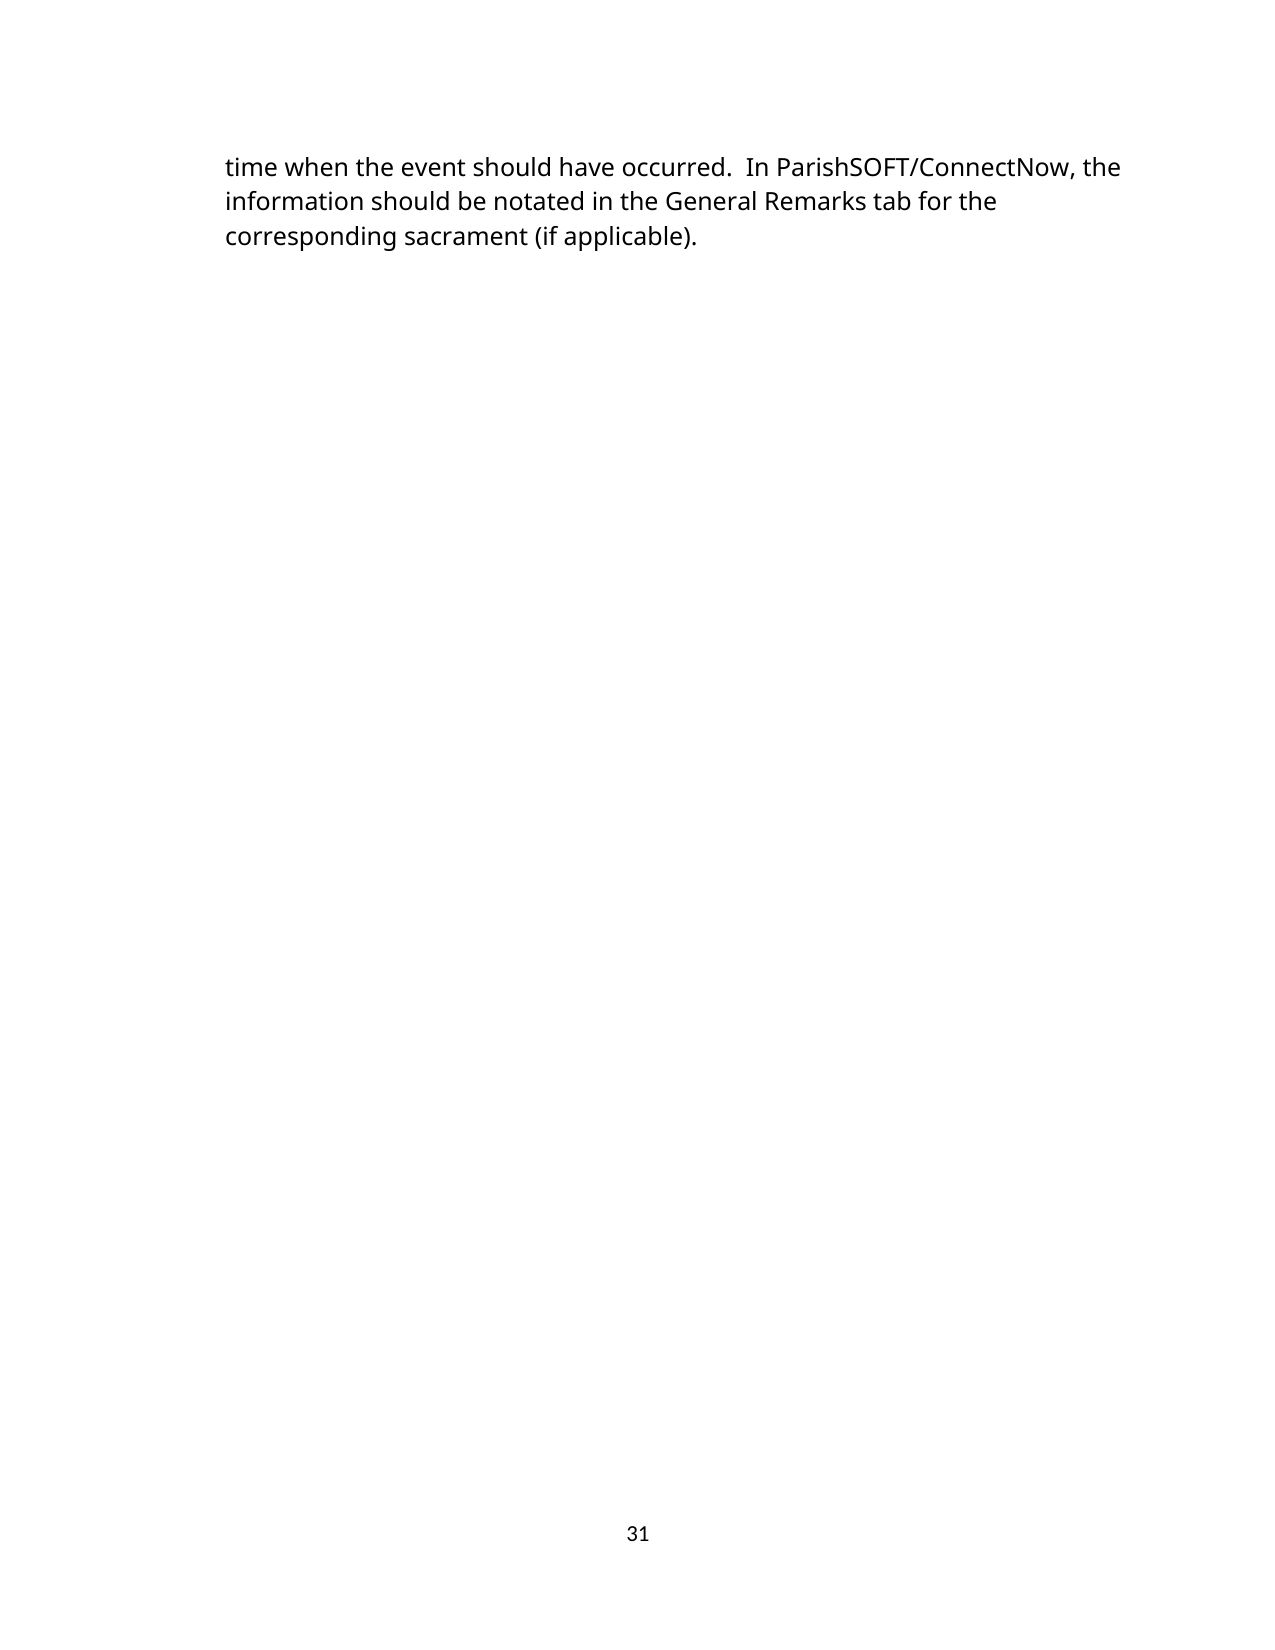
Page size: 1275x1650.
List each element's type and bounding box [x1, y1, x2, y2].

list [225, 150, 1125, 252]
